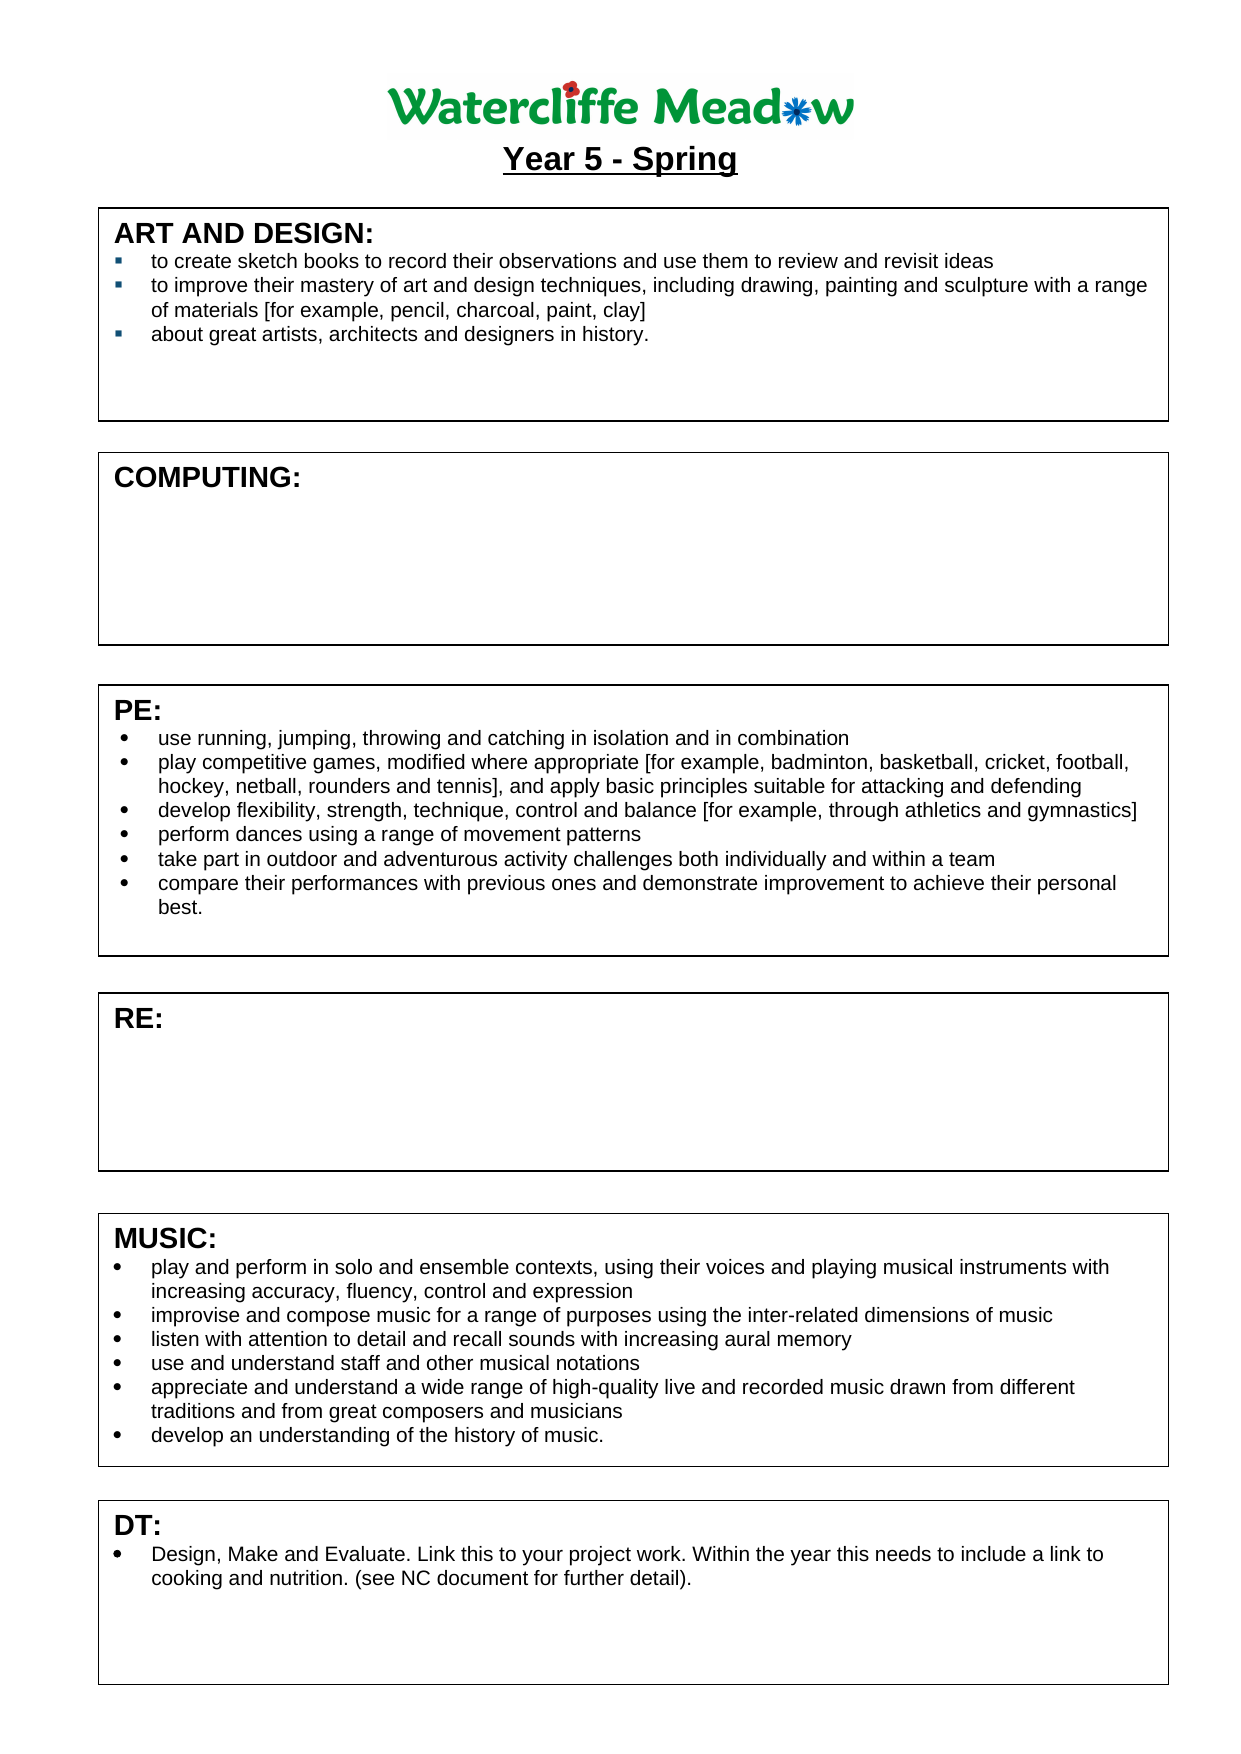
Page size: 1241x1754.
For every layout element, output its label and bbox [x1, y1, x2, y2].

picture [386, 73, 854, 140]
